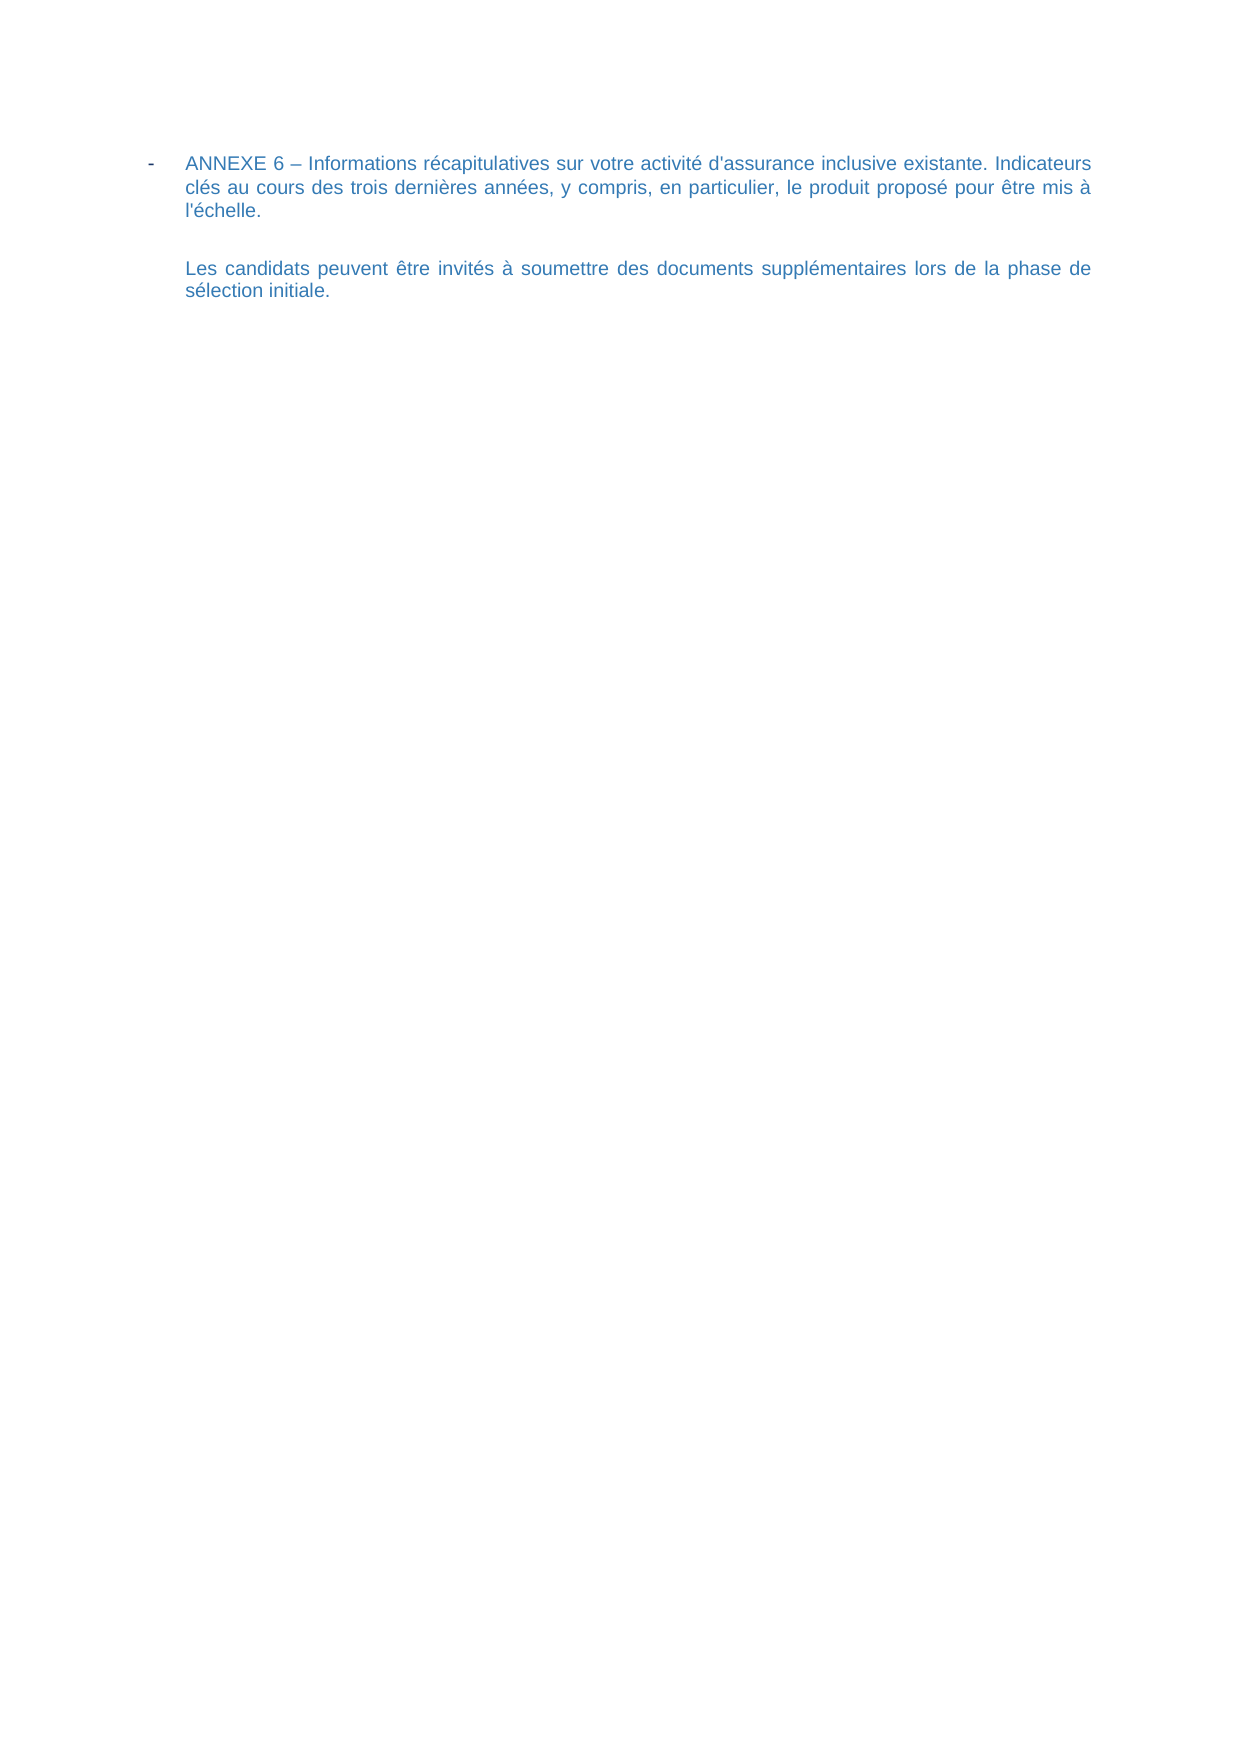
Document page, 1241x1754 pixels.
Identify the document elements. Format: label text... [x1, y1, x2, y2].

list Les candidats peuvent être invités à soumettre des documents supplémentaires lors de la phase de sélection initiale. [185, 257, 1093, 302]
list ANNEXE 6 – Informations récapitulatives sur votre activité d'assurance inclusive existante. Indicateurs clés au cours des trois dernières années, y compris, en particulier, le produit proposé pour être mis à l'échelle. [148, 148, 1093, 221]
